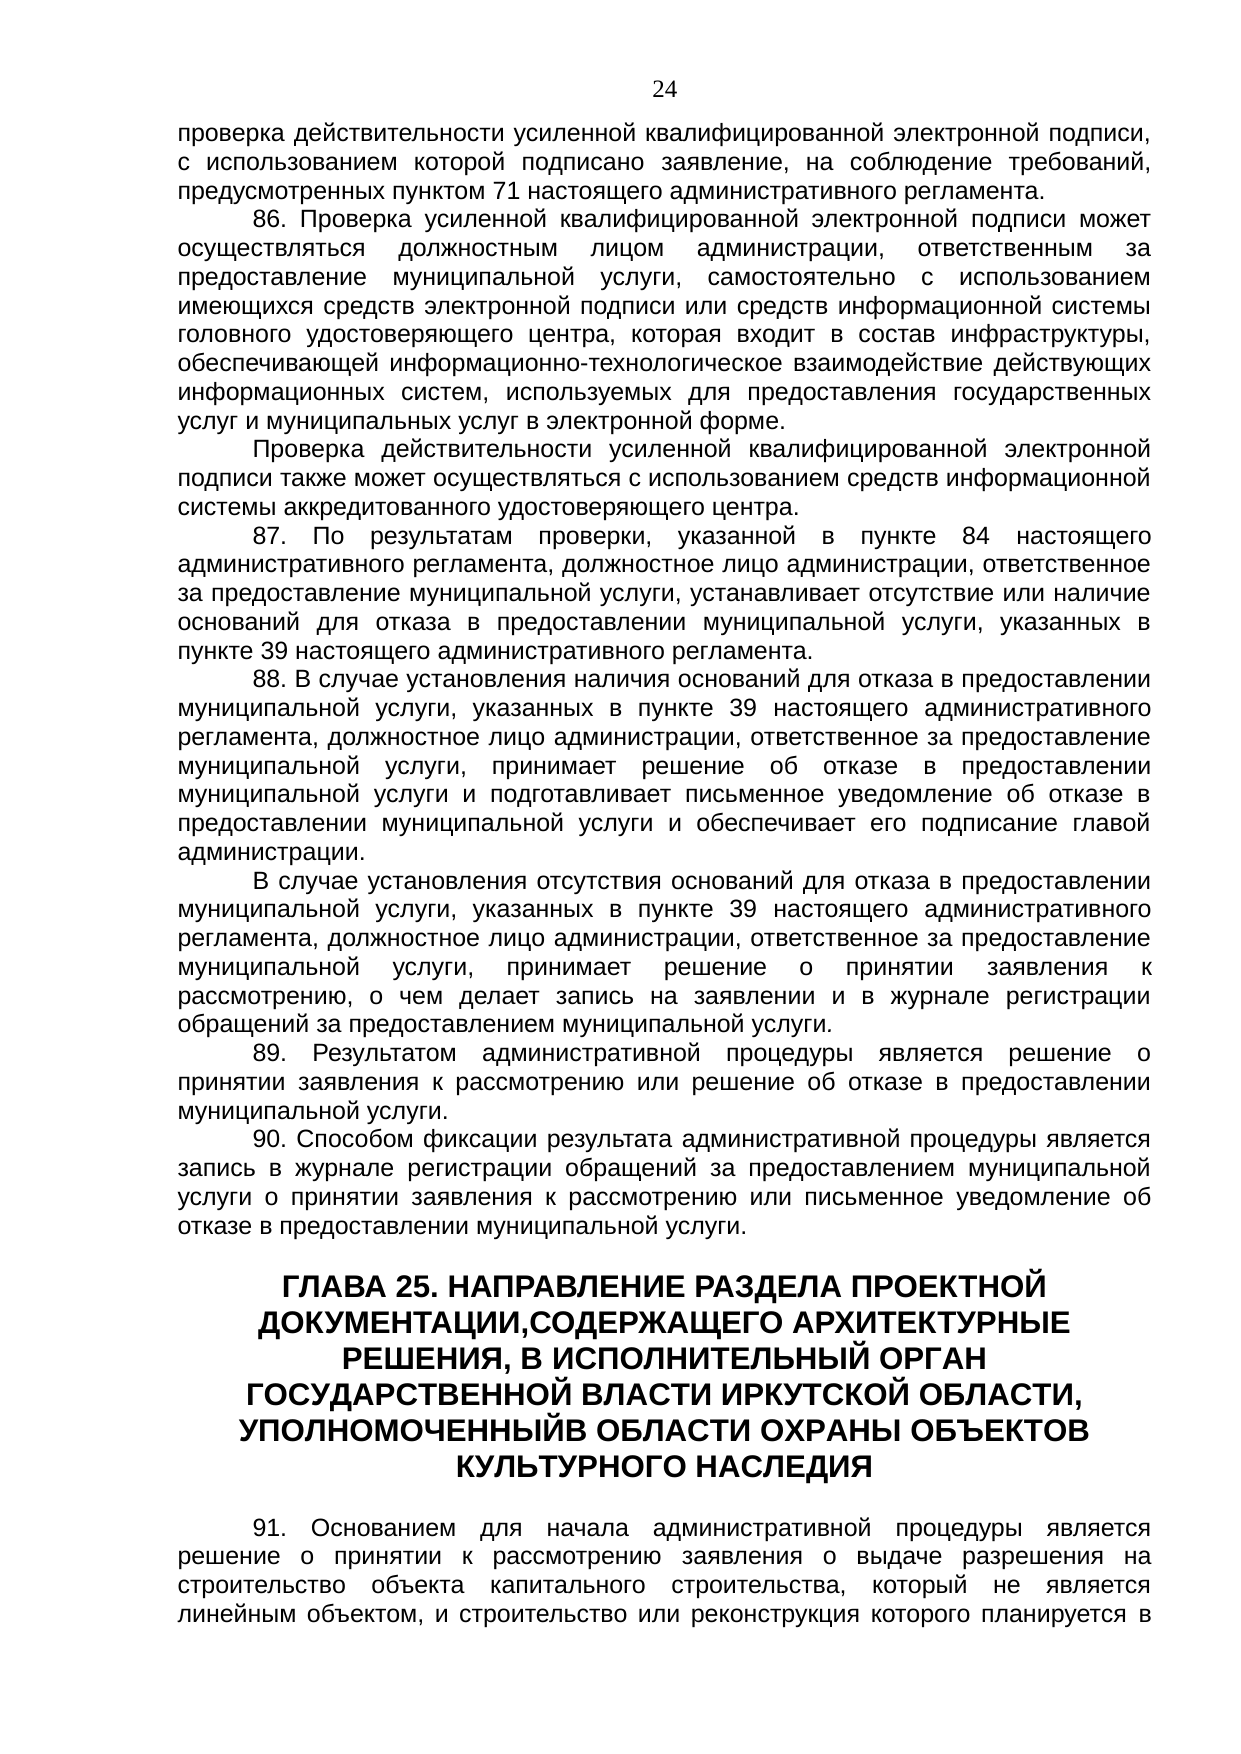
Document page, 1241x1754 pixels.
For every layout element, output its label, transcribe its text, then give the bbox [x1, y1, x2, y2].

text 86. Проверка усиленной квалифицированной электронной подписи может осуществляться должностным лицом администрации, ответственным за предоставление муниципальной услуги, самостоятельно с использованием имеющихся средств электронной подписи или средств информационной системы головного удостоверяющего центра, которая входит в состав инфраструктуры, обеспечивающей информационно-технологическое взаимодействие действующих информационных систем, используемых для предоставления государственных услуг и муниципальных услуг в электронной форме. [177, 204, 1152, 434]
text 88. В случае установления наличия оснований для отказа в предоставлении муниципальной услуги, указанных в пункте 39 настоящего административного регламента, должностное лицо администрации, ответственное за предоставление муниципальной услуги, принимает решение об отказе в предоставлении муниципальной услуги и подготавливает письменное уведомление об отказе в предоставлении муниципальной услуги и обеспечивает его подписание главой администрации. [177, 664, 1152, 866]
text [177, 118, 1152, 204]
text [177, 1512, 1152, 1627]
text 89. Результатом административной процедуры является решение о принятии заявления к рассмотрению или решение об отказе в предоставлении муниципальной услуги. [177, 1038, 1152, 1124]
text 90. Способом фиксации результата административной процедуры является запись в журнале регистрации обращений за предоставлением муниципальной услуги о принятии заявления к рассмотрению или письменное уведомление об отказе в предоставлении муниципальной услуги. [177, 1124, 1152, 1239]
text 87. По результатам проверки, указанной в пункте 84 настоящего административного регламента, должностное лицо администрации, ответственное за предоставление муниципальной услуги, устанавливает отсутствие или наличие оснований для отказа в предоставлении муниципальной услуги, указанных в пункте 39 настоящего административного регламента. [177, 521, 1152, 664]
text Проверка действительности усиленной квалифицированной электронной подписи также может осуществляться с использованием средств информационной системы аккредитованного удостоверяющего центра. [177, 434, 1152, 521]
text ГЛАВА 25. НАПРАВЛЕНИЕ РАЗДЕЛА ПРОЕКТНОЙ ДОКУМЕНТАЦИИ,СОДЕРЖАЩЕГО АРХИТЕКТУРНЫЕ РЕШЕНИЯ, В ИСПОЛНИТЕЛЬНЫЙ ОРГАН ГОСУДАРСТВЕННОЙ ВЛАСТИ ИРКУТСКОЙ ОБЛАСТИ, УПОЛНОМОЧЕННЫЙВ ОБЛАСТИ ОХРАНЫ ОБЪЕКТОВ КУЛЬТУРНОГО НАСЛЕДИЯ [177, 1268, 1152, 1484]
text В случае установления отсутствия оснований для отказа в предоставлении муниципальной услуги, указанных в пункте 39 настоящего административного регламента, должностное лицо администрации, ответственное за предоставление муниципальной услуги, принимает решение о принятии заявления к рассмотрению, о чем делает запись на заявлении и в журнале регистрации обращений за предоставлением муниципальной услуги. [177, 866, 1152, 1038]
